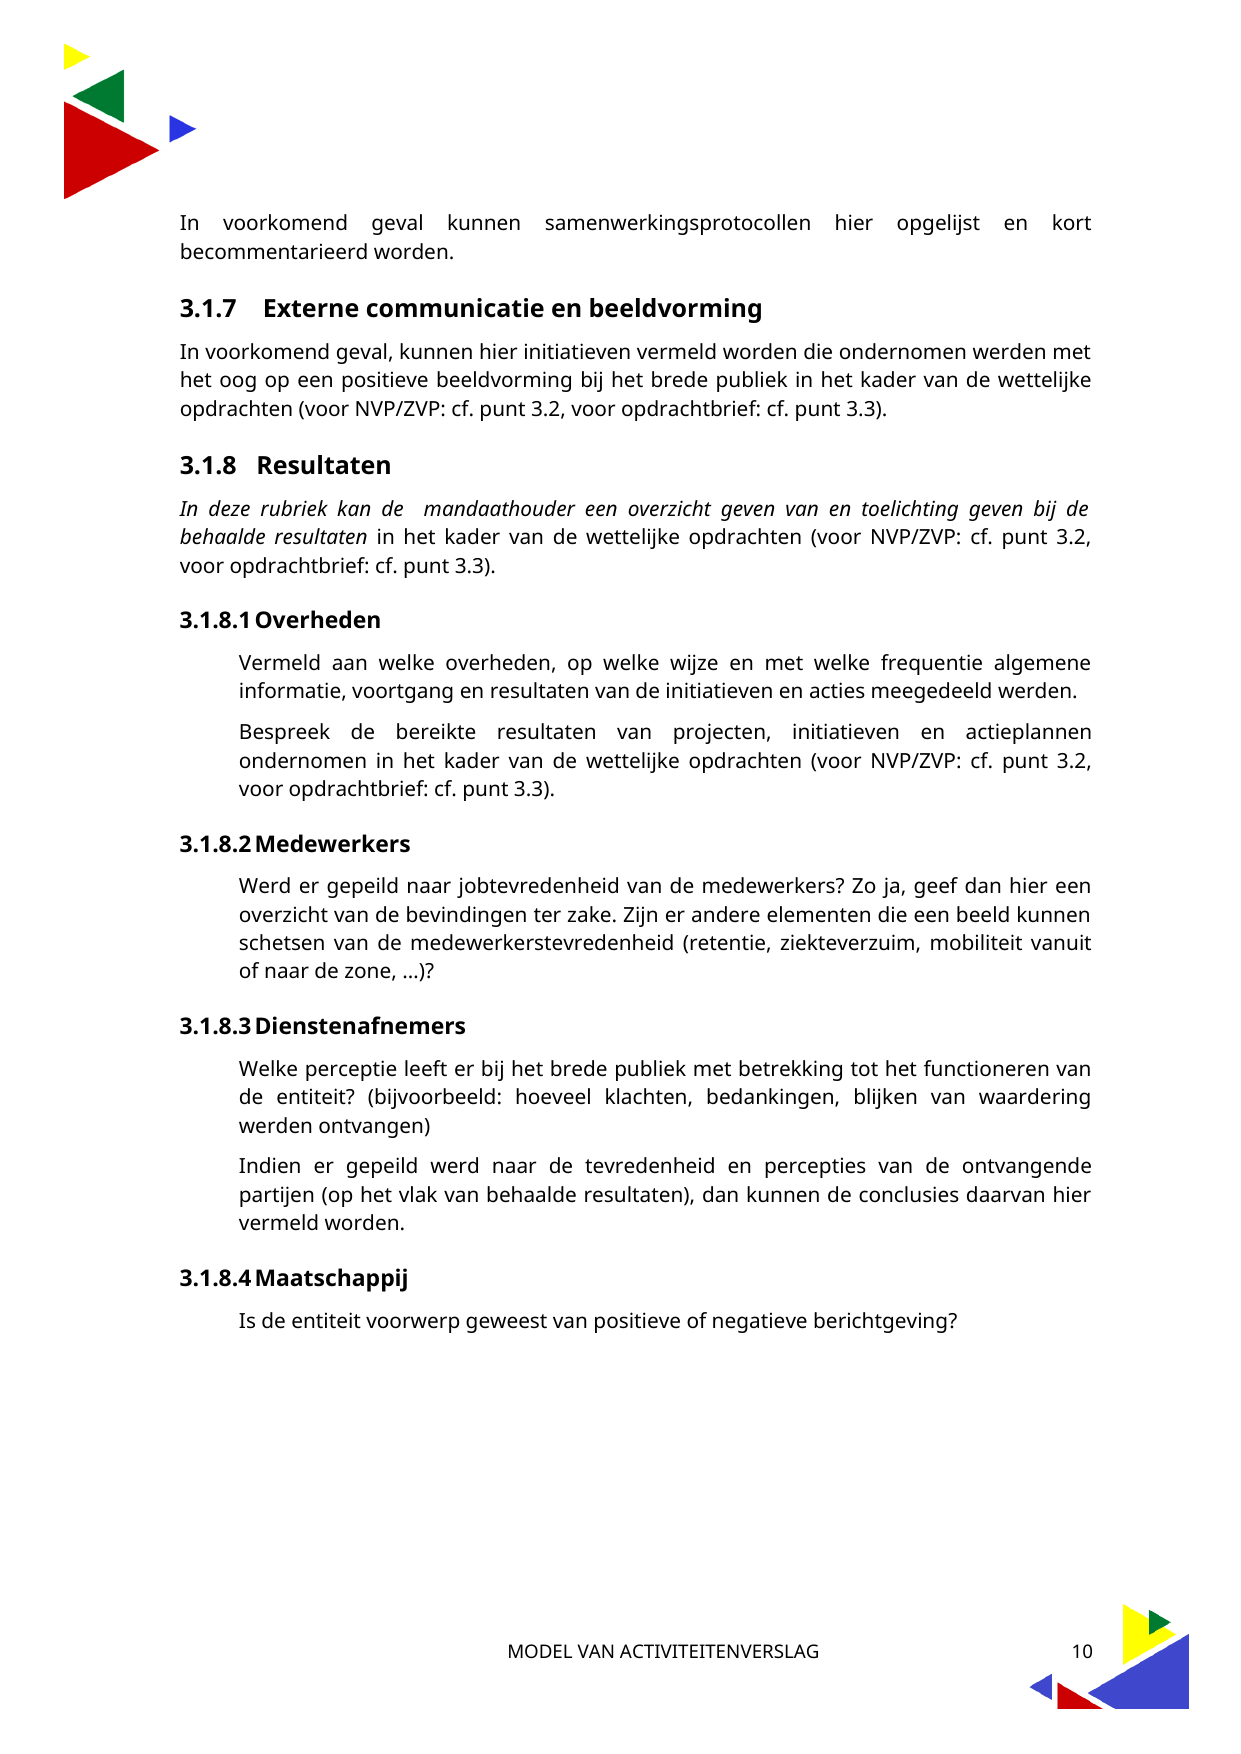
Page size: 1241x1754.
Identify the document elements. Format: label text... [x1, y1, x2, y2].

text Indien er gepeild werd naar de tevredenheid en percepties van de ontvangende partijen (op het vlak van behaalde resultaten), dan kunnen de conclusies daarvan hier vermeld worden. [239, 1152, 1093, 1237]
text Vermeld aan welke overheden, op welke wijze en met welke frequentie algemene informatie, voortgang en resultaten van de initiatieven en acties meegedeeld werden. [239, 648, 1093, 705]
list Overheden [179, 604, 1093, 635]
text In deze rubriek kan de mandaathouder een overzicht geven van en toelichting geven bij de behaalde resultaten in het kader van de wettelijke opdrachten (voor NVP/ZVP: cf. punt 3.2, voor opdrachtbrief: cf. punt 3.3). [179, 494, 1093, 579]
list 3.1.8 Resultaten [179, 447, 1093, 481]
text Welke perceptie leeft er bij het brede publiek met betrekking tot het functioneren van de entiteit? (bijvoorbeeld: hoeveel klachten, bedankingen, blijken van waardering werden ontvangen) [239, 1054, 1093, 1139]
text Is de entiteit voorwerp geweest van positieve of negatieve berichtgeving? [239, 1306, 1093, 1334]
list Medewerkers [179, 828, 1093, 859]
list 3.1.7 Externe communicatie en beeldvorming [179, 290, 1093, 324]
list Maatschappij [179, 1262, 1093, 1293]
list Dienstenafnemers [179, 1010, 1093, 1041]
picture [1028, 1601, 1189, 1709]
picture [64, 44, 198, 199]
text Werd er gepeild naar jobtevredenheid van de medewerkers? Zo ja, geef dan hier een overzicht van de bevindingen ter zake. Zijn er andere elementen die een beeld kunnen schetsen van de medewerkerstevredenheid (retentie, ziekteverzuim, mobiliteit vanuit of naar de zone, …)? [239, 871, 1093, 985]
text Bespreek de bereikte resultaten van projecten, initiatieven en actieplannen ondernomen in het kader van de wettelijke opdrachten (voor NVP/ZVP: cf. punt 3.2, voor opdrachtbrief: cf. punt 3.3). [239, 717, 1093, 803]
text In voorkomend geval, kunnen hier initiatieven vermeld worden die ondernomen werden met het oog op een positieve beeldvorming bij het brede publiek in het kader van de wettelijke opdrachten (voor NVP/ZVP: cf. punt 3.2, voor opdrachtbrief: cf. punt 3.3). [179, 337, 1093, 422]
text In voorkomend geval kunnen samenwerkingsprotocollen hier opgelijst en kort becommentarieerd worden. [179, 208, 1093, 265]
